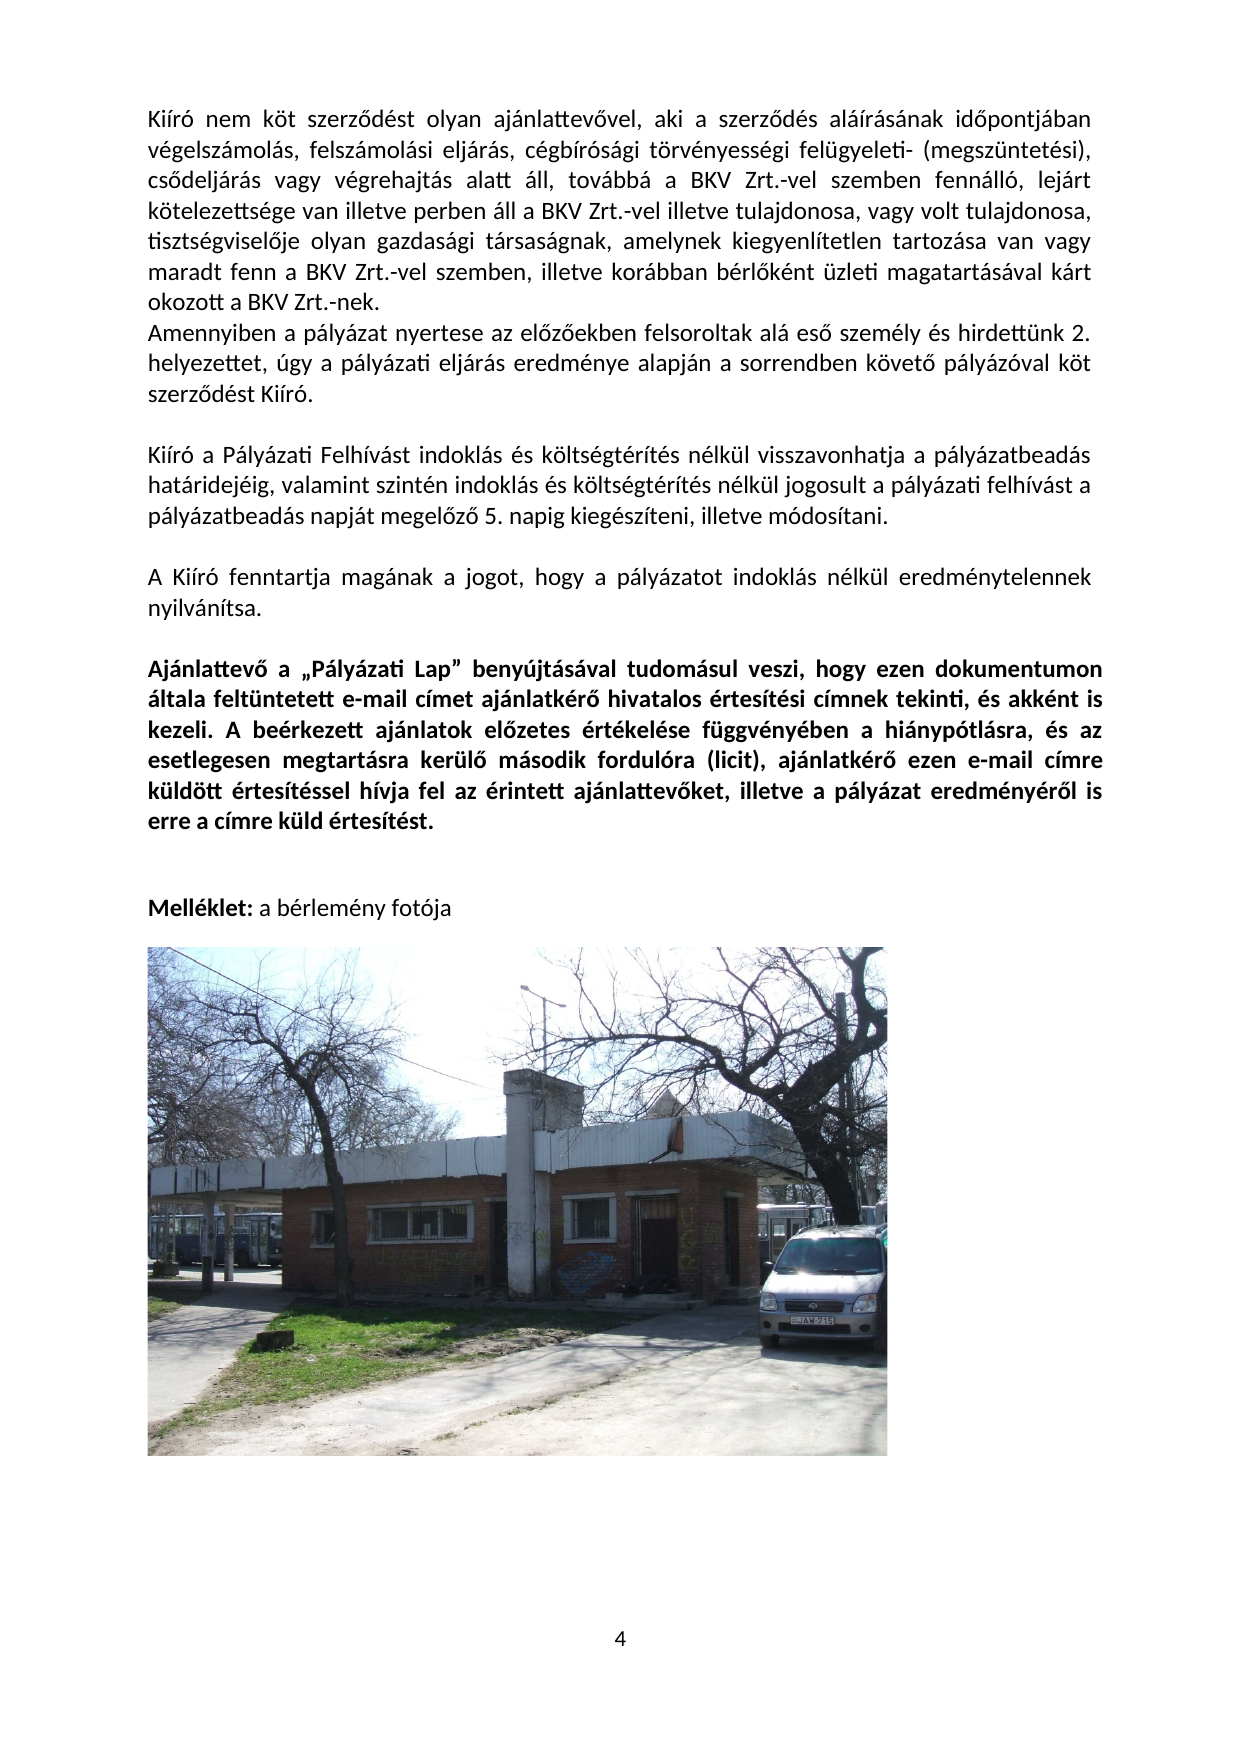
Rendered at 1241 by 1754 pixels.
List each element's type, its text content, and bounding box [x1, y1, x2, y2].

text Ajánlattevő a „Pályázati Lap” benyújtásával tudomásul veszi, hogy ezen dokumentumon általa feltüntetett e-mail címet ajánlatkérő hivatalos értesítési címnek tekinti, és akként is kezeli. A beérkezett ajánlatok előzetes értékelése függvényében a hiánypótlásra, és az esetlegesen megtartásra kerülő második fordulóra (licit), ajánlatkérő ezen e-mail címre küldött értesítéssel hívja fel az érintett ajánlattevőket, illetve a pályázat eredményéről is erre a címre küld értesítést. [148, 653, 1104, 836]
text Kiíró nem köt szerződést olyan ajánlattevővel, aki a szerződés aláírásának időpontjában végelszámolás, felszámolási eljárás, cégbírósági törvényességi felügyeleti- (megszüntetési), csődeljárás vagy végrehajtás alatt áll, továbbá a BKV Zrt.-vel szemben fennálló, lejárt kötelezettsége van illetve perben áll a BKV Zrt.-vel illetve tulajdonosa, vagy volt tulajdonosa, tisztségviselője olyan gazdasági társaságnak, amelynek kiegyenlítetlen tartozása van vagy maradt fenn a BKV Zrt.-vel szemben, illetve korábban bérlőként üzleti magatartásával kárt okozott a BKV Zrt.-nek. [148, 103, 1093, 317]
text Kiíró a Pályázati Felhívást indoklás és költségtérítés nélkül visszavonhatja a pályázatbeadás határidejéig, valamint szintén indoklás és költségtérítés nélkül jogosult a pályázati felhívást a pályázatbeadás napját megelőző 5. napig kiegészíteni, illetve módosítani. [148, 439, 1093, 531]
picture [147, 947, 888, 1456]
text Amennyiben a pályázat nyertese az előzőekben felsoroltak alá eső személy és hirdettünk 2. helyezettet, úgy a pályázati eljárás eredménye alapján a sorrendben követő pályázóval köt szerződést Kiíró. [148, 317, 1093, 409]
text Melléklet: a bérlemény fotója [148, 892, 1093, 922]
text A Kiíró fenntartja magának a jogot, hogy a pályázatot indoklás nélkül eredménytelennek nyilvánítsa. [148, 561, 1093, 622]
